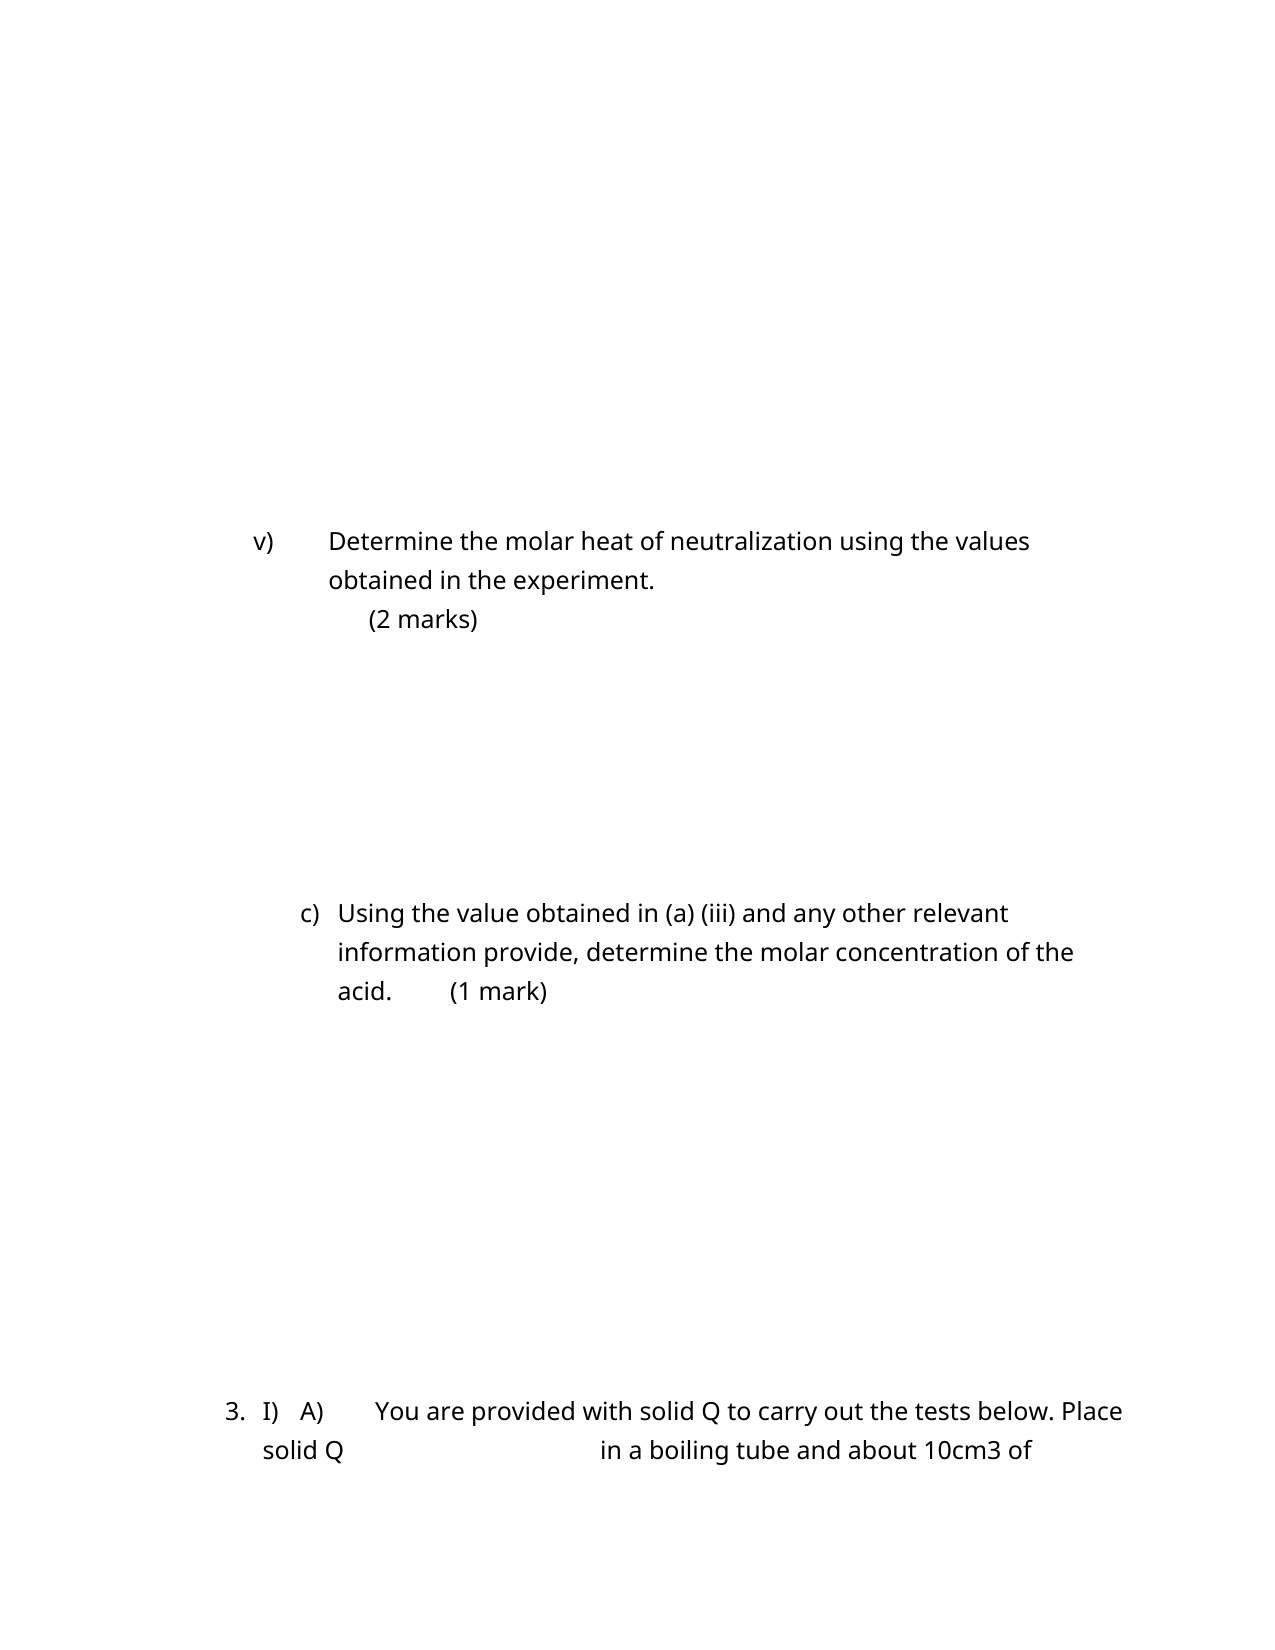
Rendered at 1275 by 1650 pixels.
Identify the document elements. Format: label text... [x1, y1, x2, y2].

list Determine the molar heat of neutralization using the values obtained in the experiment. (2 marks) [253, 523, 1125, 636]
list Using the value obtained in (a) (iii) and any other relevant information provide, determine the molar concentration of the acid. (1 mark) [300, 895, 1125, 1008]
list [225, 1394, 1125, 1467]
